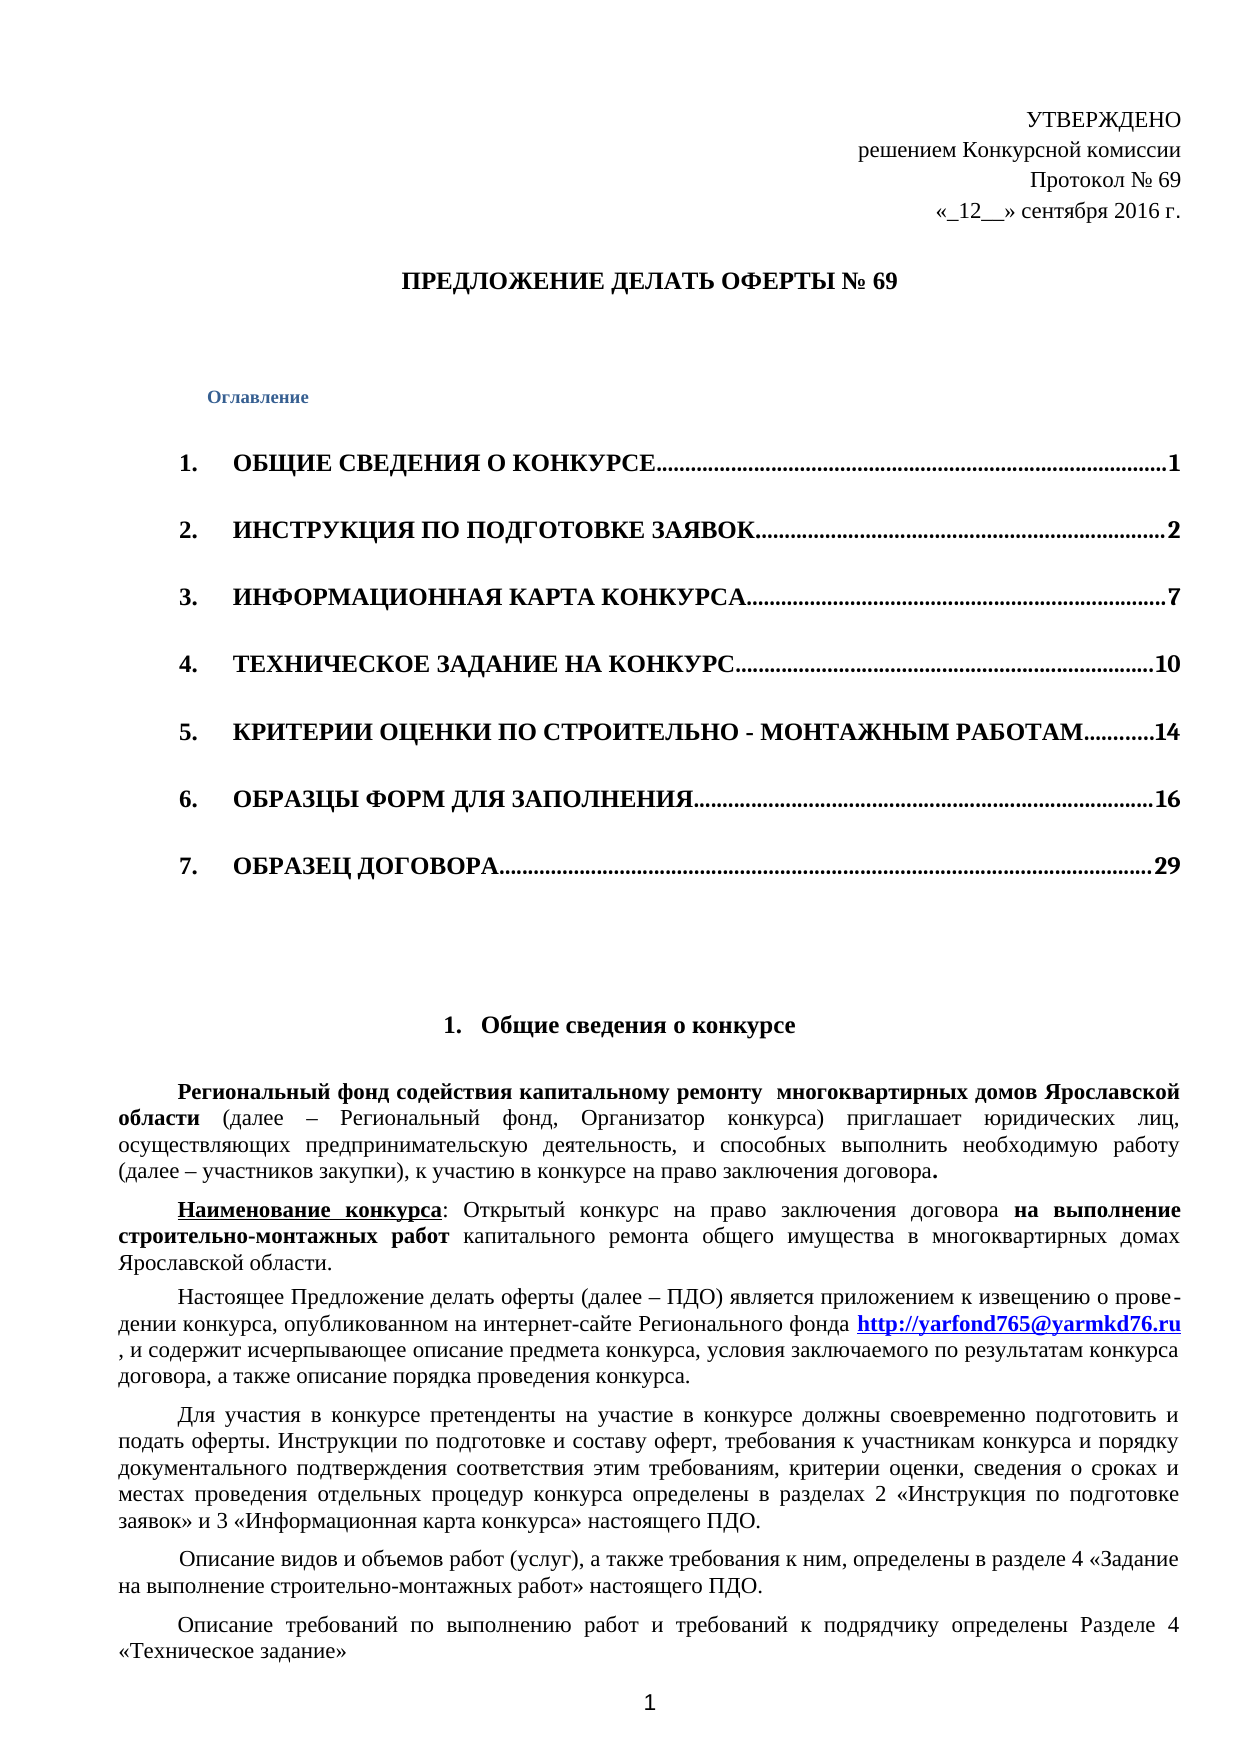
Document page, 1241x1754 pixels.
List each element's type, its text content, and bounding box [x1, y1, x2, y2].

text Наименование конкурса: Открытый конкурс на право заключения договора на выполнение строительно-монтажных работ капитального ремонта общего имущества в многоквартирных домах Ярославской области. [118, 1196, 1181, 1275]
text «_12__» сентября 2016 г. [118, 197, 1181, 223]
text Для участия в конкурсе претенденты на участие в конкурсе должны своевременно подготовить и подать оферты. Инструкции по подготовке и составу оферт, требования к участникам конкурса и порядку документального подтверждения соответствия этим требованиям, критерии оценки, сведения о сроках и местах проведения отдельных процедур конкурса определены в разделах 2 «Инструкция по подготовке заявок» и 3 «Информационная карта конкурса» настоящего ПДО. [118, 1401, 1181, 1533]
text Региональный фонд содействия капитальному ремонту многоквартирных домов Ярославской области (далее – Региональный фонд, Организатор конкурса) приглашает юридических лиц, осуществляющих предпринимательскую деятельность, и способных выполнить необходимую работу (далее – участников закупки), к участию в конкурсе на право заключения договора. [118, 1078, 1181, 1183]
text Настоящее Предложение делать оферты (далее – ПДО) является приложением к извещению о проведении конкурса, опубликованном на интернет-сайте Регионального фонда http://yarfond765@yarmkd76.ru , и содержит исчерпывающее описание предмета конкурса, условия заключаемого по результатам конкурса договора, а также описание порядка проведения конкурса. [118, 1283, 1181, 1389]
text ПРЕДЛОЖЕНИЕ ДЕЛАТЬ ОФЕРТЫ № 69 [118, 266, 1181, 295]
text решением Конкурсной комиссии [118, 136, 1181, 163]
text Протокол № 69 [118, 166, 1181, 193]
subtitle Общие сведения о конкурсе [443, 1010, 1181, 1039]
text Описание требований по выполнению работ и требований к подрядчику определены Разделе 4 «Техническое задание» [118, 1611, 1181, 1663]
text УТВЕРЖДЕНО [118, 106, 1181, 132]
text Описание видов и объемов работ (услуг), а также требования к ним, определены в разделе 4 «Задание на выполнение строительно-монтажных работ» настоящего ПДО. [118, 1546, 1181, 1598]
